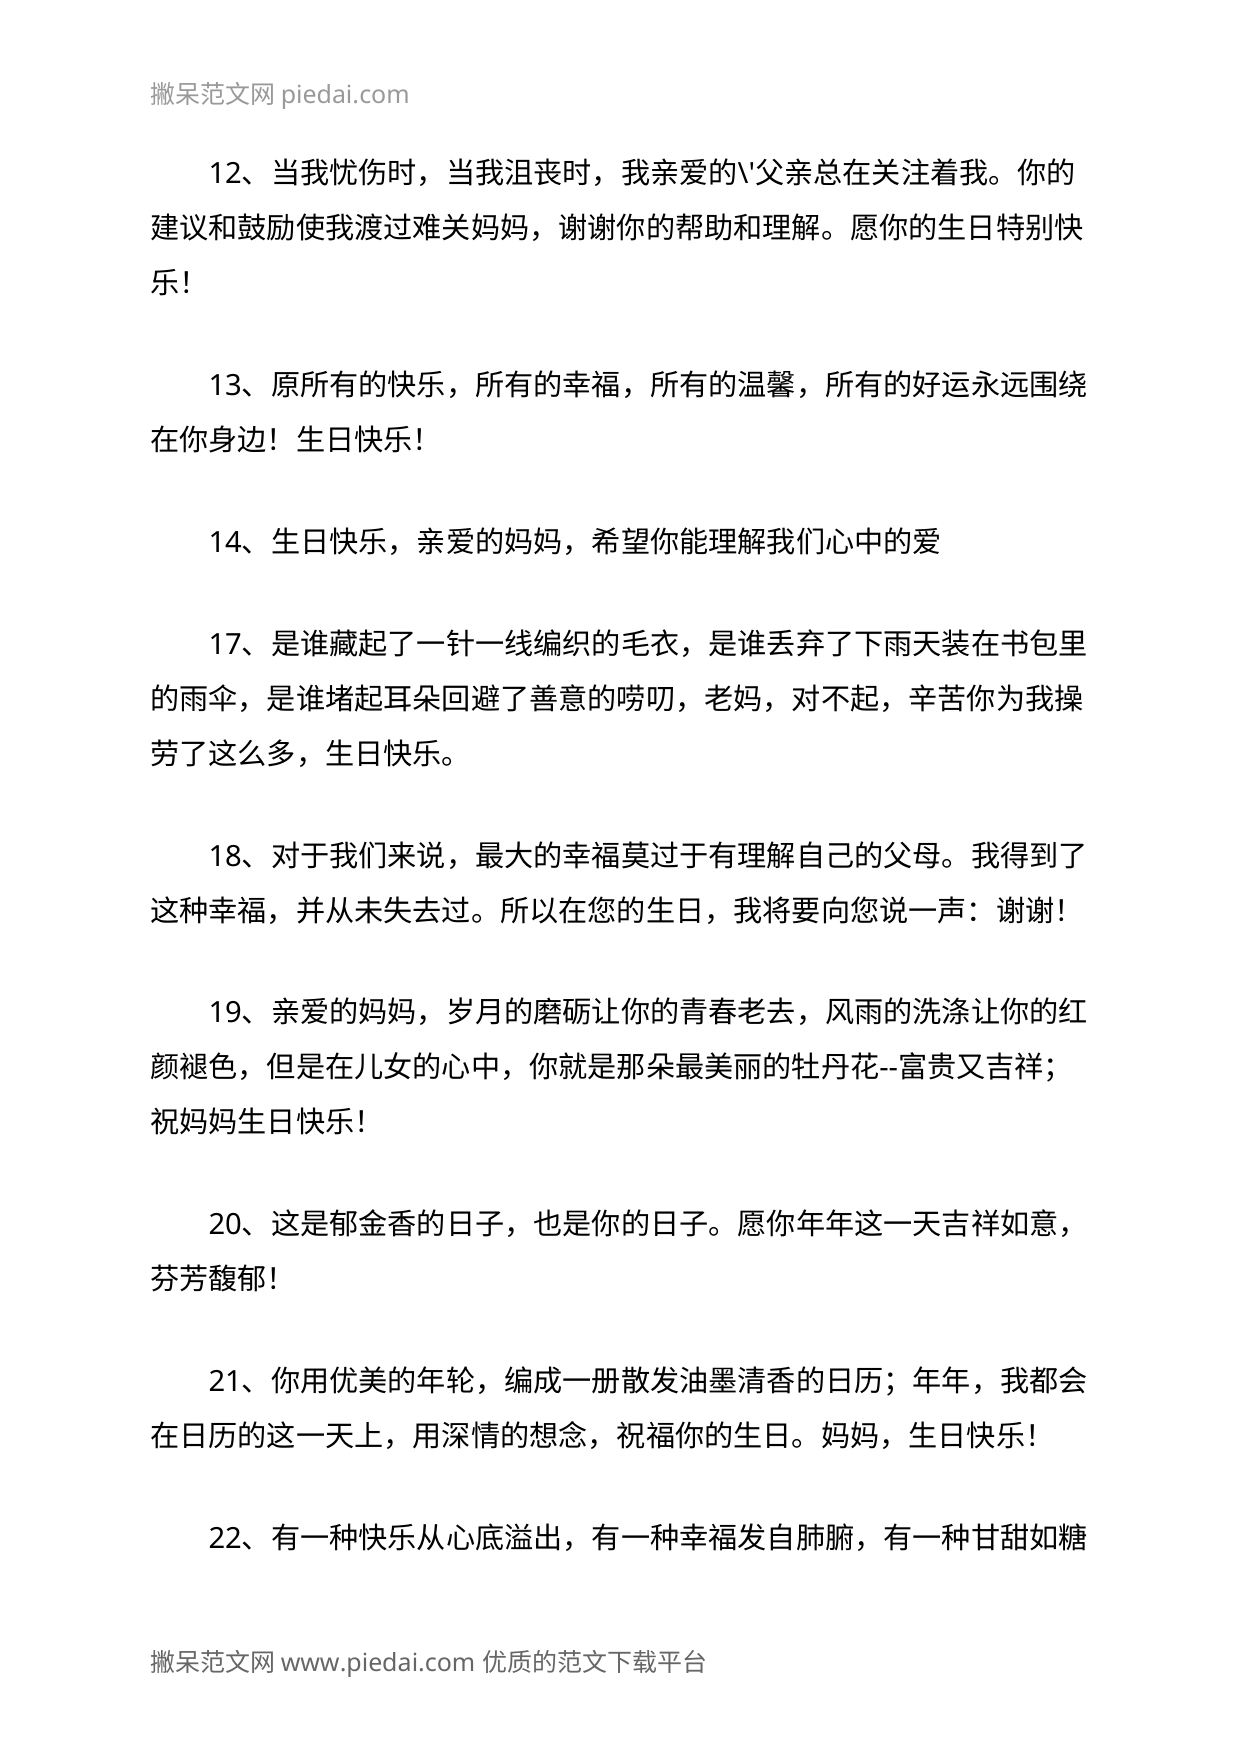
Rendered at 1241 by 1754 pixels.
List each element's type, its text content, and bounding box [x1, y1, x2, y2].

text 14、生日快乐，亲爱的妈妈，希望你能理解我们心中的爱 [150, 518, 1090, 561]
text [150, 1514, 1090, 1557]
text 13、原所有的快乐，所有的幸福，所有的温馨，所有的好运永远围绕在你身边！生日快乐！ [150, 362, 1090, 459]
text 19、亲爱的妈妈，岁月的磨砺让你的青春老去，风雨的洗涤让你的红颜褪色，但是在儿女的心中，你就是那朵最美丽的牡丹花--富贵又吉祥；祝妈妈生日快乐！ [150, 989, 1090, 1141]
text 12、当我忧伤时，当我沮丧时，我亲爱的\'父亲总在关注着我。你的建议和鼓励使我渡过难关妈妈，谢谢你的帮助和理解。愿你的生日特别快乐！ [150, 150, 1090, 302]
text 21、你用优美的年轮，编成一册散发油墨清香的日历；年年，我都会在日历的这一天上，用深情的想念，祝福你的生日。妈妈，生日快乐！ [150, 1357, 1090, 1455]
text 20、这是郁金香的日子，也是你的日子。愿你年年这一天吉祥如意，芬芳馥郁！ [150, 1201, 1090, 1298]
text 18、对于我们来说，最大的幸福莫过于有理解自己的父母。我得到了这种幸福，并从未失去过。所以在您的生日，我将要向您说一声：谢谢！ [150, 832, 1090, 929]
text 17、是谁藏起了一针一线编织的毛衣，是谁丢弃了下雨天装在书包里的雨伞，是谁堵起耳朵回避了善意的唠叨，老妈，对不起，辛苦你为我操劳了这么多，生日快乐。 [150, 620, 1090, 773]
